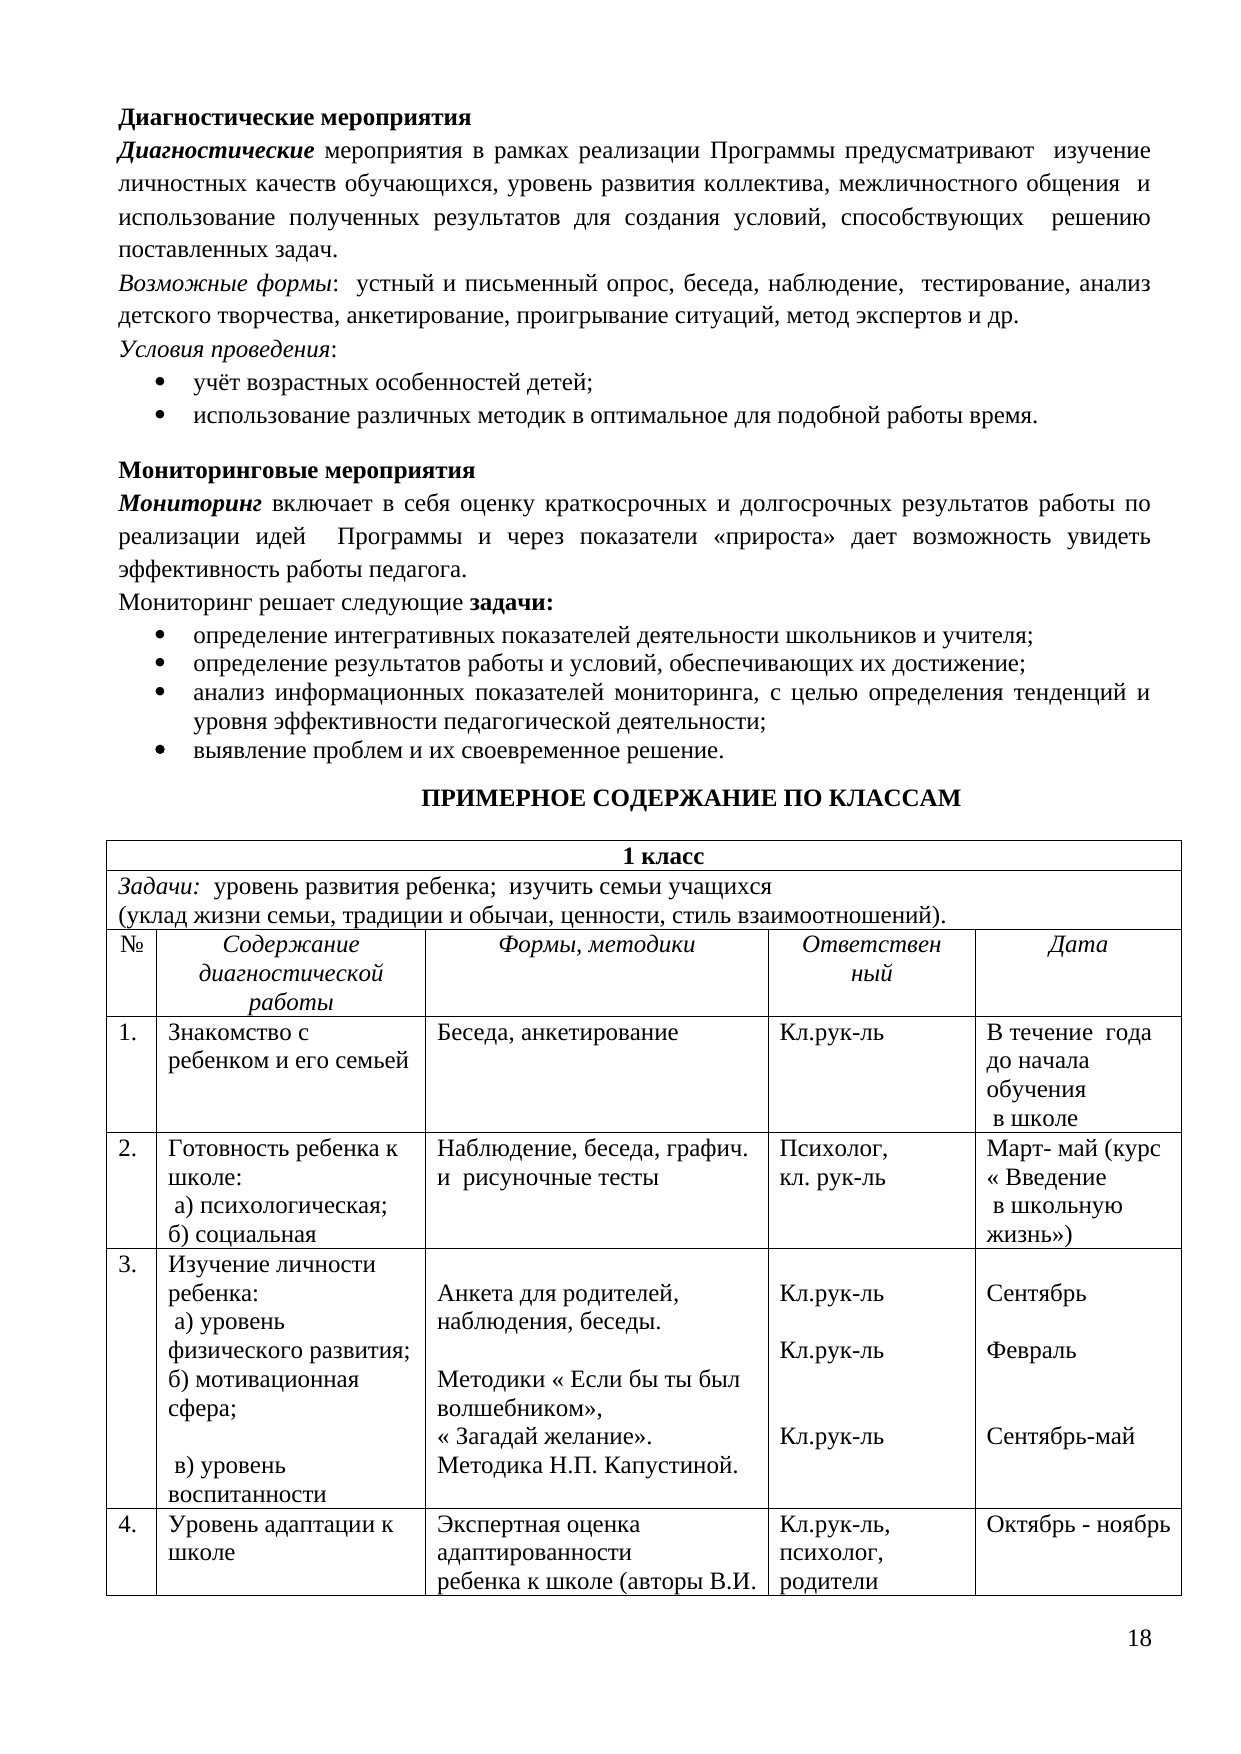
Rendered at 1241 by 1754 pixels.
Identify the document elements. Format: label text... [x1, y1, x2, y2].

text Условия проведения: [118, 334, 1152, 362]
table_cell 1. [107, 1017, 156, 1132]
table_cell Наблюдение, беседа, графич. и рисуночные тесты [426, 1133, 768, 1248]
text Мониторинг включает в себя оценку краткосрочных и долгосрочных результатов работы по реализации идей Программы и через показатели «прироста» дает возможность увидеть эффективность работы педагога. [118, 488, 1152, 582]
table_cell Анкета для родителей, наблюдения, беседы. Методики « Если бы ты был волшебником», « Загадай желание». Методика Н.П. Капустиной. [426, 1249, 768, 1508]
text Диагностические мероприятия в рамках реализации Программы предусматривают изучение личностных качеств обучающихся, уровень развития коллектива, межличностного общения и использование полученных результатов для создания условий, способствующих решению поставленных задач. [118, 136, 1152, 263]
table_cell Кл.рук-ль Кл.рук-ль Кл.рук-ль [769, 1249, 975, 1508]
list определение результатов работы и условий, обеспечивающих их достижение; [156, 648, 1152, 677]
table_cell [769, 1509, 975, 1595]
list выявление проблем и их своевременное решение. [156, 735, 1152, 763]
list ПРИМЕРНОЕ СОДЕРЖАНИЕ ПО КЛАССАМ [231, 783, 1152, 811]
table_cell 3. [107, 1249, 156, 1508]
table_cell Кл.рук-ль [769, 1017, 975, 1132]
table_cell Готовность ребенка к школе: а) психологическая; б) социальная [157, 1133, 425, 1248]
list использование различных методик в оптимальное для подобной работы время. [156, 400, 1152, 428]
text Диагностические мероприятия [118, 102, 1152, 131]
table_cell Ответствен ный [769, 930, 975, 1016]
table_cell Сентябрь Февраль Сентябрь-май [976, 1249, 1181, 1508]
table_cell Формы, методики [426, 930, 768, 1016]
table_cell Знакомство с ребенком и его семьей [157, 1017, 425, 1132]
list определение интегративных показателей деятельности школьников и учителя; [156, 620, 1152, 648]
table_cell 4. [107, 1509, 156, 1595]
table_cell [426, 1509, 768, 1595]
table_header 1 класс [107, 841, 1181, 870]
table_cell Психолог, кл. рук-ль [769, 1133, 975, 1248]
table_cell Дата [976, 930, 1181, 1016]
table_cell № [107, 930, 156, 1016]
list учёт возрастных особенностей детей; [156, 367, 1152, 395]
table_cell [157, 1509, 425, 1595]
table_cell 2. [107, 1133, 156, 1248]
text Мониторинг решает следующие задачи: [118, 587, 1152, 616]
table_cell Содержание диагностической работы [157, 930, 425, 1016]
table_cell Март- май (курс « Введение в школьную жизнь») [976, 1133, 1181, 1248]
list анализ информационных показателей мониторинга, с целью определения тенденций и уровня эффективности педагогической деятельности; [156, 677, 1152, 735]
table_cell Задачи: уровень развития ребенка; изучить семьи учащихся (уклад жизни семьи, традиции и обычаи, ценности, стиль взаимоотношений). [107, 871, 1181, 928]
table_cell Беседа, анкетирование [426, 1017, 768, 1132]
table_cell Октябрь - ноябрь [976, 1509, 1181, 1595]
table_cell Изучение личности ребенка: а) уровень физического развития; б) мотивационная сфера; в) уровень воспитанности [157, 1249, 425, 1508]
text Мониторинговые мероприятия [118, 455, 1152, 483]
text Возможные формы: устный и письменный опрос, беседа, наблюдение, тестирование, анализ детского творчества, анкетирование, проигрывание ситуаций, метод экспертов и др. [118, 268, 1152, 329]
table_cell В течение года до начала обучения в школе [976, 1017, 1181, 1132]
